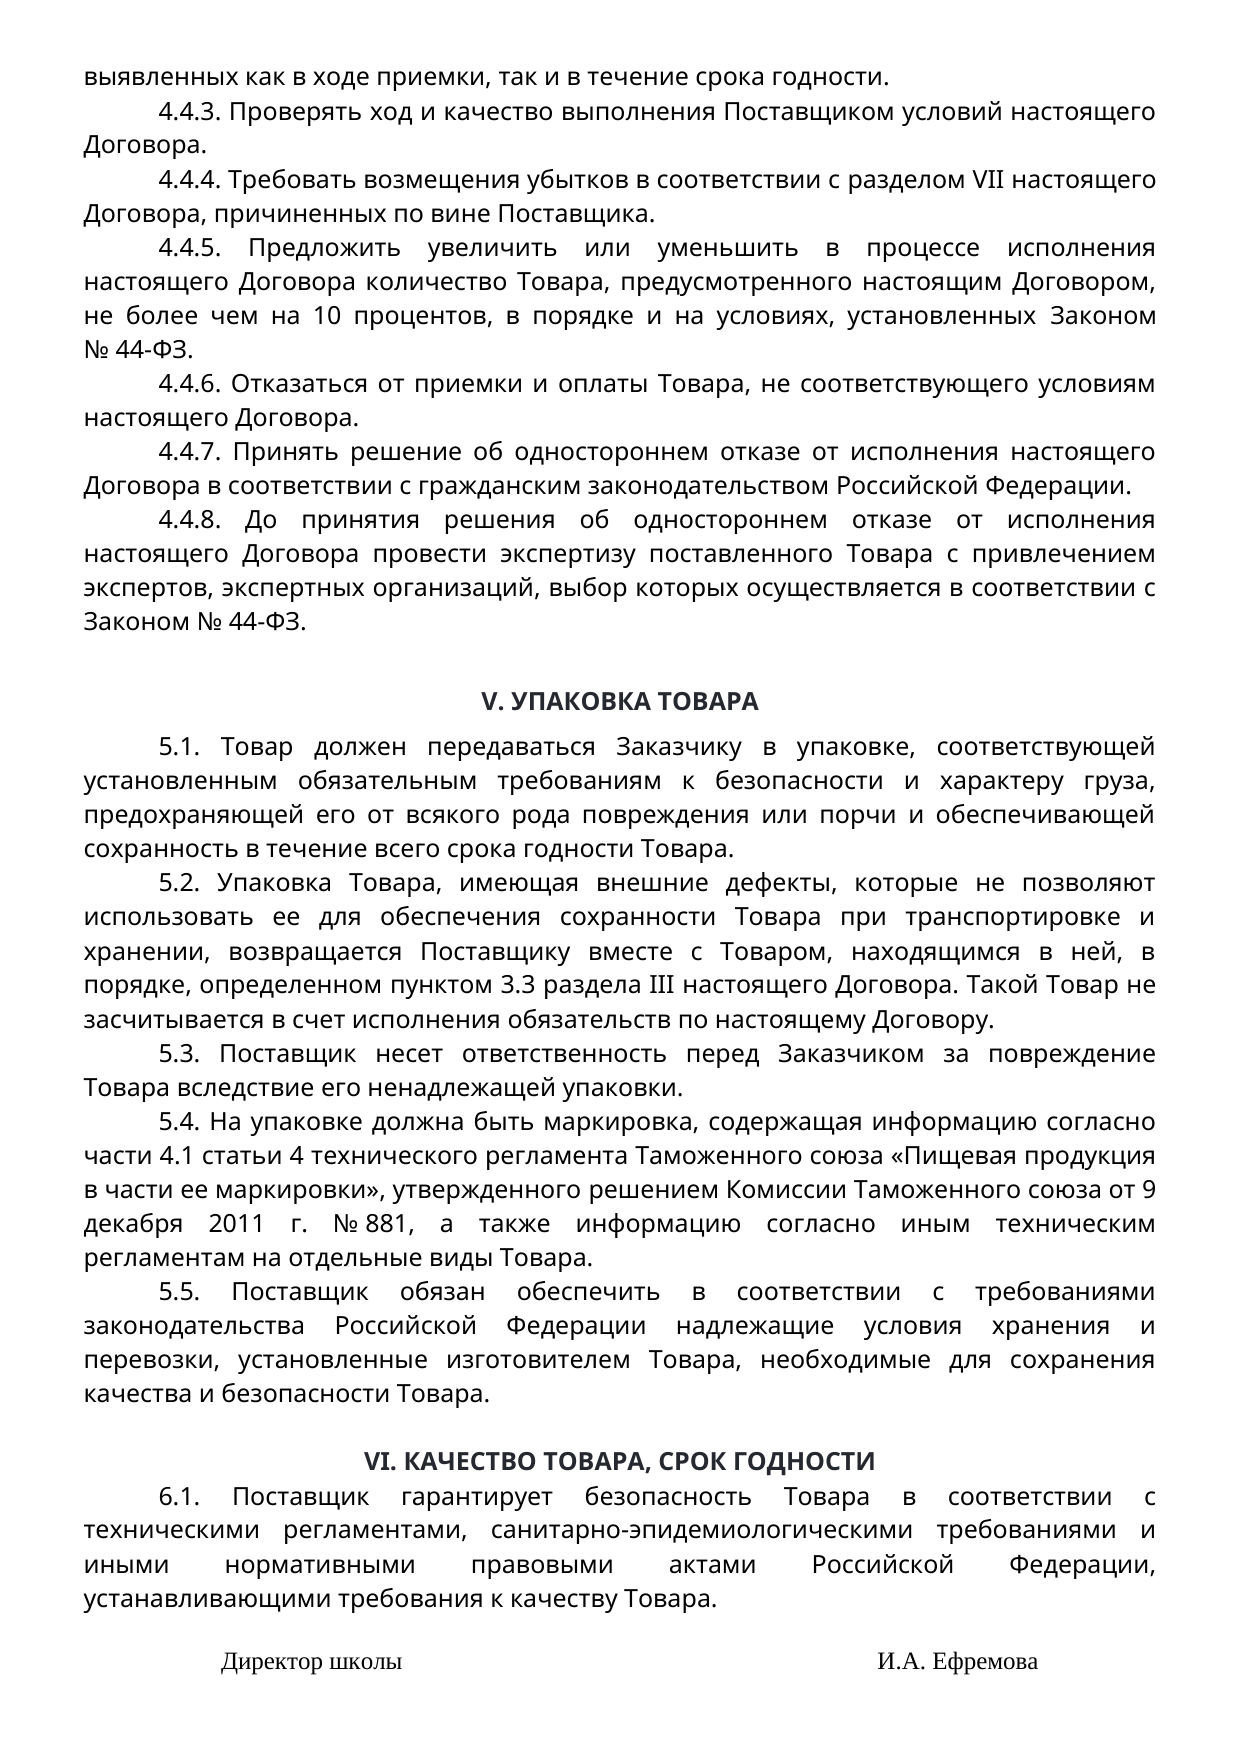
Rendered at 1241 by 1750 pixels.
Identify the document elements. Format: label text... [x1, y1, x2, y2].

text 5.1. Товар должен передаваться Заказчику в упаковке, соответствующей установленным обязательным требованиям к безопасности и характеру груза, предохраняющей его от всякого рода повреждения или порчи и обеспечивающей сохранность в течение всего срока годности Товара. [83, 729, 1157, 865]
text 4.4.3. Проверять ход и качество выполнения Поставщиком условий настоящего Договора. [83, 93, 1157, 161]
text 4.4.7. Принять решение об одностороннем отказе от исполнения настоящего Договора в соответствии с гражданским законодательством Российской Федерации. [83, 434, 1157, 502]
text VI. КАЧЕСТВО ТОВАРА, СРОК ГОДНОСТИ [83, 1444, 1157, 1478]
subtitle V. УПАКОВКА ТОВАРА [83, 683, 1157, 717]
text 4.4.6. Отказаться от приемки и оплаты Товара, не соответствующего условиям настоящего Договора. [83, 366, 1157, 434]
text 5.5. Поставщик обязан обеспечить в соответствии с требованиями законодательства Российской Федерации надлежащие условия хранения и перевозки, установленные изготовителем Товара, необходимые для сохранения качества и безопасности Товара. [83, 1274, 1157, 1410]
text 4.4.4. Требовать возмещения убытков в соответствии с разделом VII настоящего Договора, причиненных по вине Поставщика. [83, 161, 1157, 229]
text 4.4.5. Предложить увеличить или уменьшить в процессе исполнения настоящего Договора количество Товара, предусмотренного настоящим Договором, не более чем на 10 процентов, в порядке и на условиях, установленных Законом № 44-ФЗ. [83, 229, 1157, 366]
text 5.2. Упаковка Товара, имеющая внешние дефекты, которые не позволяют использовать ее для обеспечения сохранности Товара при транспортировке и хранении, возвращается Поставщику вместе с Товаром, находящимся в ней, в порядке, определенном пунктом 3.3 раздела III настоящего Договора. Такой Товар не засчитывается в счет исполнения обязательств по настоящему Договору. [83, 865, 1157, 1035]
text 5.3. Поставщик несет ответственность перед Заказчиком за повреждение Товара вследствие его ненадлежащей упаковки. [83, 1035, 1157, 1103]
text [83, 59, 1157, 93]
text 5.4. На упаковке должна быть маркировка, содержащая информацию согласно части 4.1 статьи 4 технического регламента Таможенного союза «Пищевая продукция в части ее маркировки», утвержденного решением Комиссии Таможенного союза от 9 декабря 2011 г. № 881, а также информацию согласно иным техническим регламентам на отдельные виды Товара. [83, 1103, 1157, 1274]
text 4.4.8. До принятия решения об одностороннем отказе от исполнения настоящего Договора провести экспертизу поставленного Товара с привлечением экспертов, экспертных организаций, выбор которых осуществляется в соответствии с Законом № 44-ФЗ. [83, 502, 1157, 638]
text 6.1. Поставщик гарантирует безопасность Товара в соответствии с техническими регламентами, санитарно-эпидемиологическими требованиями и иными нормативными правовыми актами Российской Федерации, устанавливающими требования к качеству Товара. [83, 1478, 1157, 1614]
